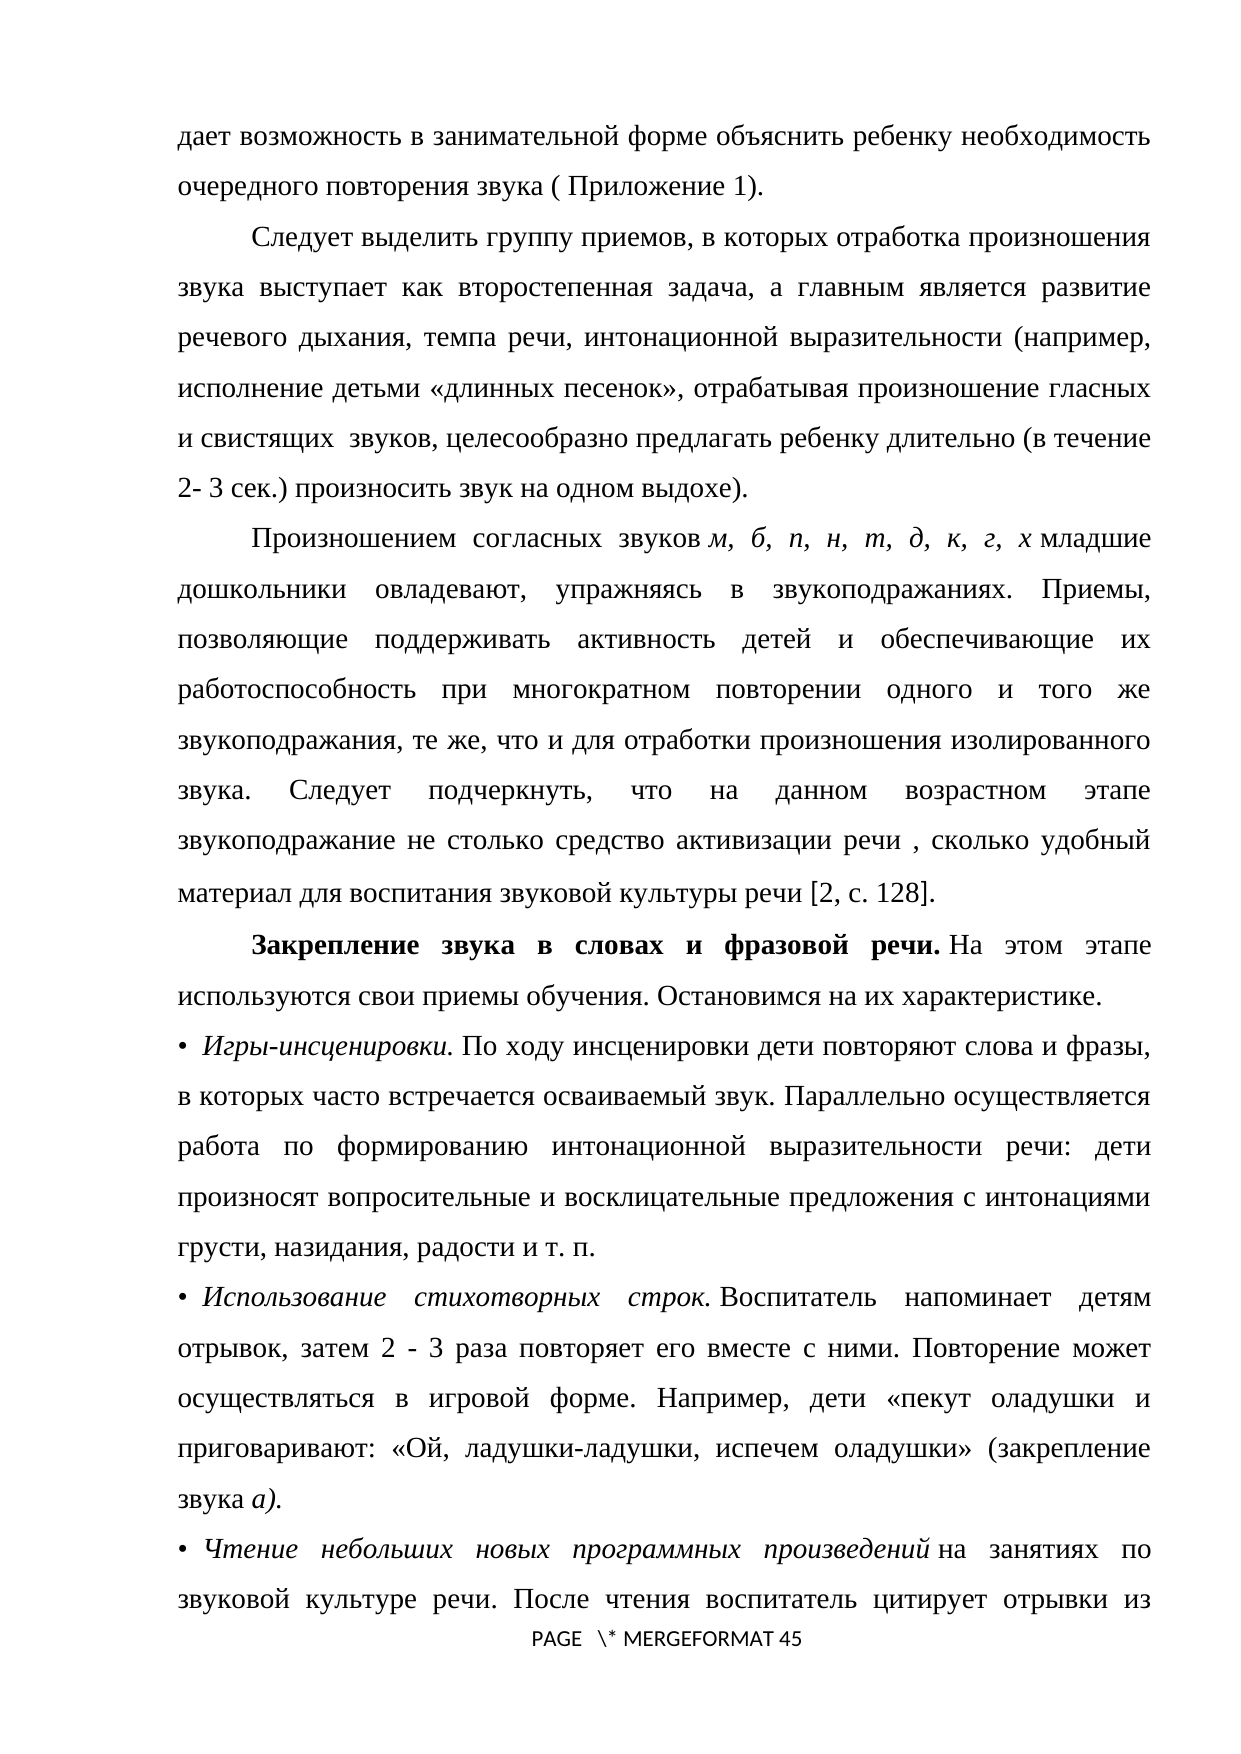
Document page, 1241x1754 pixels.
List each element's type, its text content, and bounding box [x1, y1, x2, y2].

text • Игры-инсценировки. По ходу инсценировки дети повторяют слова и фразы, в которых часто встречается осваиваемый звук. Параллельно осуществляется работа по формированию интонационной выразительности речи: дети произносят вопросительные и восклицательные предложения с интонациями грусти, назидания, радости и т. п. [177, 1028, 1152, 1263]
text Произношением согласных звуков м, б, п, н, т, д, к, г, х младшие дошкольники овладевают, упражняясь в звукоподражаниях. Приемы, позволяющие поддерживать активность детей и обеспечивающие их работоспособность при многократном повторении одного и того же звукоподражания, те же, что и для отработки произношения изолированного звука. Следует подчеркнуть, что на данном возрастном этапе звукоподражание не столько средство активизации речи , сколько удобный материал для воспитания звуковой культуры речи [2, с. 128]. [177, 521, 1152, 909]
text Закрепление звука в словах и фразовой речи. На этом этапе используются свои приемы обучения. Остановимся на их характеристике. [177, 927, 1152, 1011]
text Следует выделить группу приемов, в которых отработка произношения звука выступает как второстепенная задача, а главным является развитие речевого дыхания, темпа речи, интонационной выразительности (например, исполнение детьми «длинных песенок», отрабатывая произношение гласных и свистящих звуков, целесообразно предлагать ребенку длительно (в течение 2- 3 сек.) произносить звук на одном выдохе). [177, 219, 1152, 504]
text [177, 118, 1152, 202]
text • Использование стихотворных строк. Воспитатель напоминает детям отрывок, затем 2 - 3 раза повторяет его вместе с ними. Повторение может осуществляться в игровой форме. Например, дети «пекут оладушки и приговаривают: «Ой, ладушки-ладушки, испечем оладушки» (закрепление звука а). [177, 1279, 1152, 1514]
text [177, 1531, 1152, 1615]
